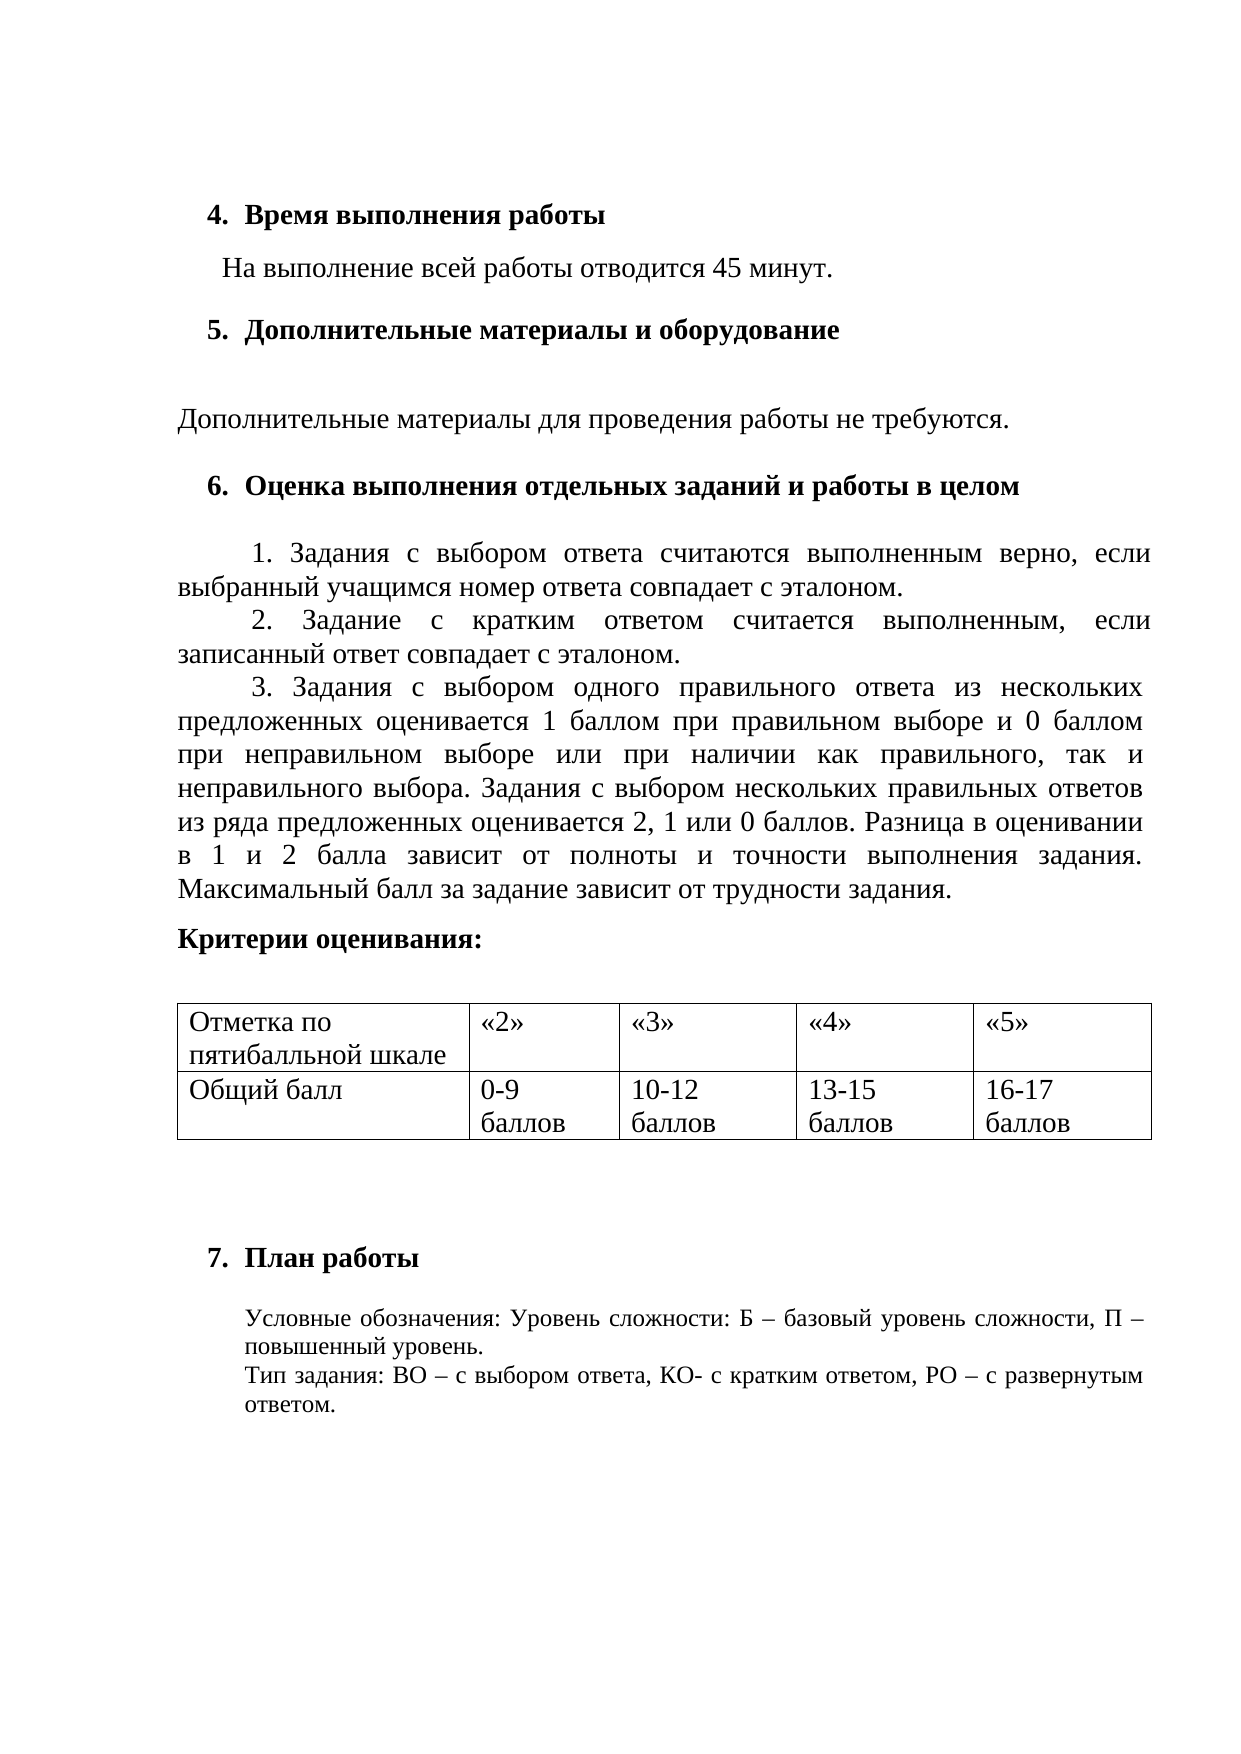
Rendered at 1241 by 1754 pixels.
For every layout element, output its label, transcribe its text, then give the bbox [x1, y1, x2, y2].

table_cell 13-15 баллов [797, 1072, 973, 1139]
table_cell 10-12 баллов [620, 1072, 796, 1139]
table_header Отметка по пятибалльной шкале [178, 1004, 469, 1071]
text Дополнительные материалы для проведения работы не требуются. [177, 401, 1152, 435]
table_header «5» [974, 1004, 1151, 1071]
list План работы [207, 1240, 1144, 1274]
table_cell 0-9 баллов [470, 1072, 619, 1139]
list Время выполнения работы [207, 197, 1152, 231]
table_cell Общий балл [178, 1072, 469, 1139]
list Условные обозначения: Уровень сложности: Б – базовый уровень сложности, П – повышенный уровень. [244, 1303, 1144, 1360]
table_header «2» [470, 1004, 619, 1071]
text 1. Задания с выбором ответа считаются выполненным верно, если выбранный учащимся номер ответа совпадает с эталоном. [177, 535, 1152, 602]
list Тип задания: ВО – с выбором ответа, КО- с кратким ответом, РО – с развернутым ответом. [244, 1360, 1144, 1418]
table_header «4» [797, 1004, 973, 1071]
table_cell 16-17 баллов [974, 1072, 1151, 1139]
text На выполнение всей работы отводится 45 минут. [177, 250, 1152, 283]
table_header «3» [620, 1004, 796, 1071]
list Дополнительные материалы и оборудование [207, 312, 1152, 346]
text 2. Задание с кратким ответом считается выполненным, если записанный ответ совпадает с эталоном. [177, 602, 1152, 669]
text Критерии оценивания: [177, 921, 1152, 954]
list Оценка выполнения отдельных заданий и работы в целом [207, 468, 1152, 502]
text 3. Задания с выбором одного правильного ответа из нескольких предложенных оценивается 1 баллом при правильном выборе и 0 баллом при неправильном выборе или при наличии как правильного, так и неправильного выбора. Задания с выбором нескольких правильных ответов из ряда предложенных оценивается 2, 1 или 0 баллов. Разница в оценивании в 1 и 2 балла зависит от полноты и точности выполнения задания. Максимальный балл за задание зависит от трудности задания. [177, 669, 1144, 904]
